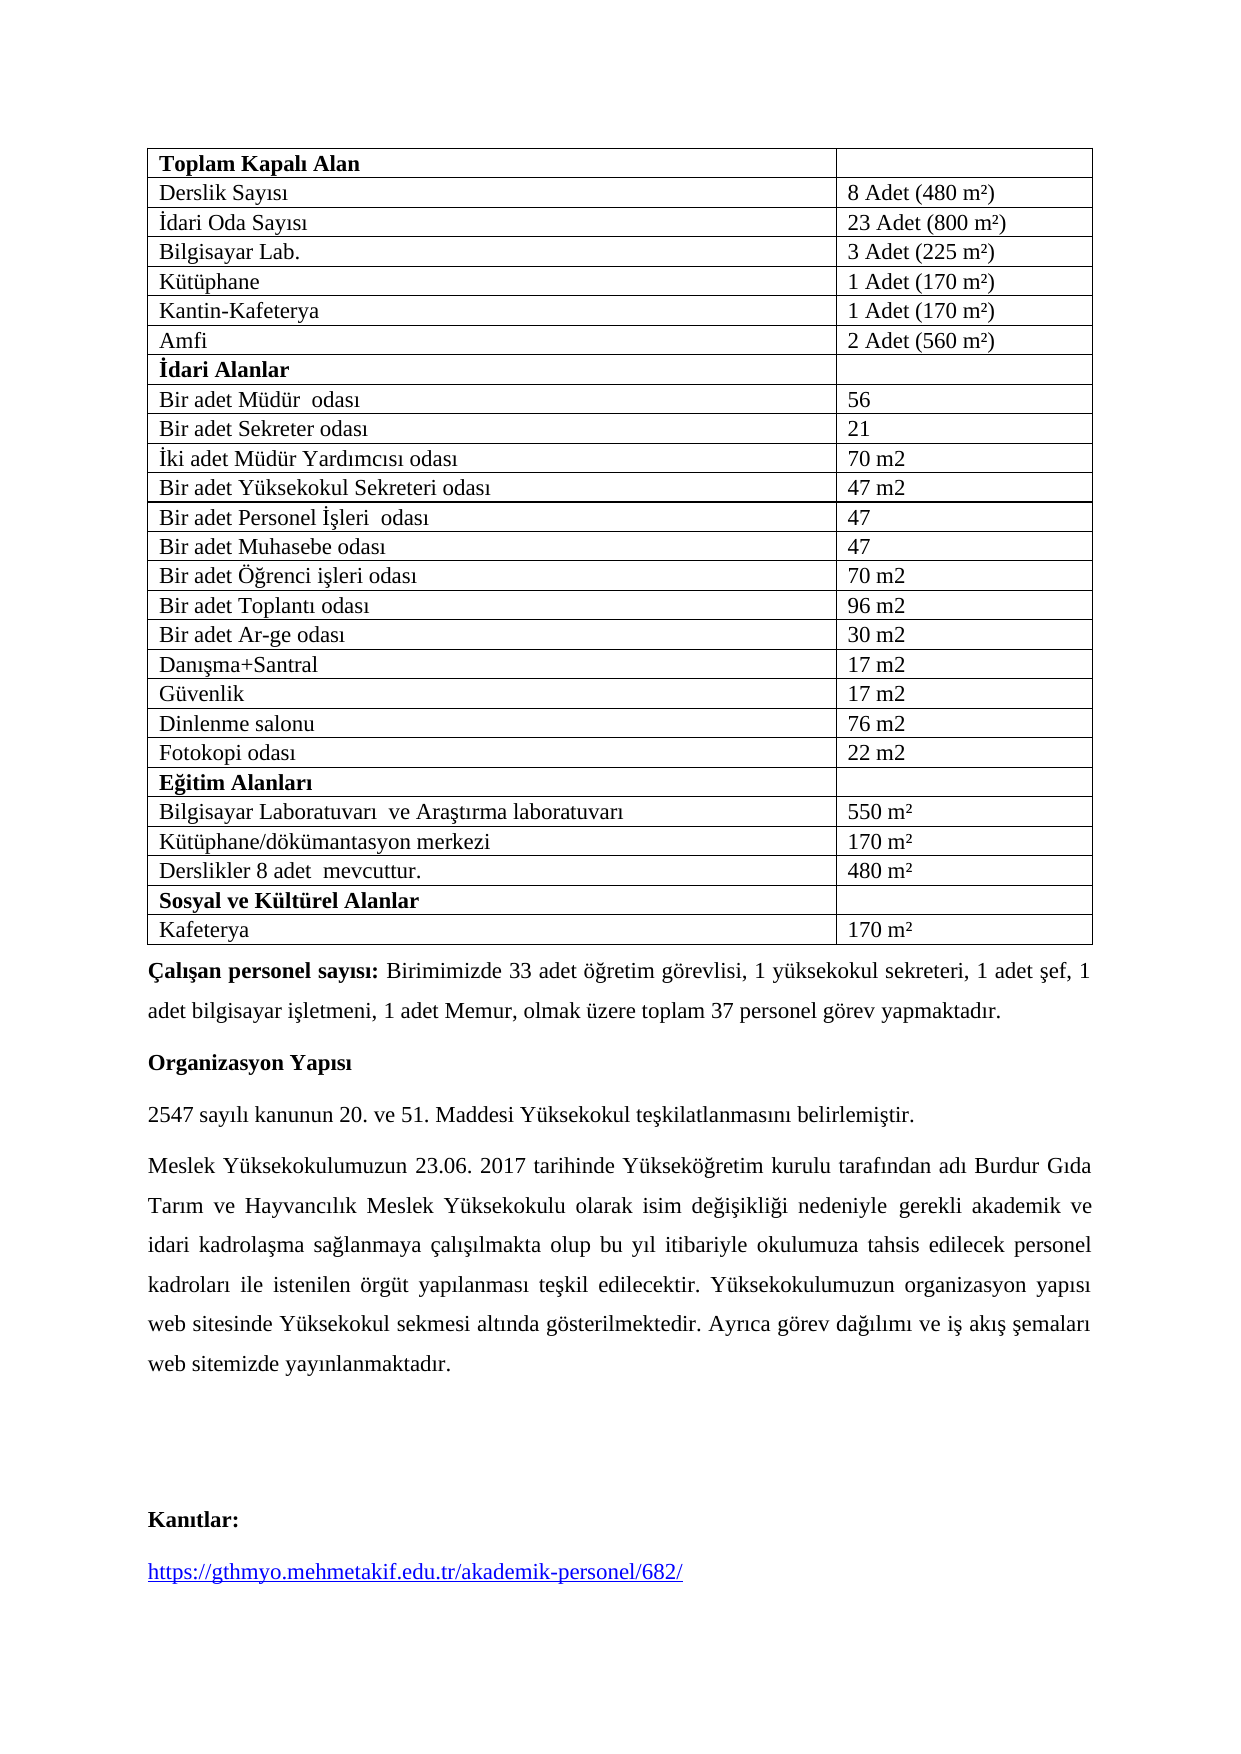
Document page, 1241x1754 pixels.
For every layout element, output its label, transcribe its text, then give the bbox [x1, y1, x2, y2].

table_cell 3 Adet (225 m²) [837, 237, 1092, 266]
table_cell 47 [837, 532, 1092, 560]
table_cell Derslik Sayısı [148, 178, 836, 207]
table_cell İki adet Müdür Yardımcısı odası [148, 444, 836, 472]
table_cell Bilgisayar Laboratuvarı ve Araştırma laboratuvarı [148, 797, 836, 826]
table_cell 480 m² [837, 856, 1092, 885]
table_cell 21 [837, 414, 1092, 442]
table_cell 70 m2 [837, 561, 1092, 590]
table_cell Danışma+Santral [148, 650, 836, 678]
table_cell Bir adet Ar-ge odası [148, 620, 836, 649]
table_cell 30 m2 [837, 620, 1092, 649]
table_cell [837, 355, 1092, 383]
table_cell Bir adet Müdür odası [148, 385, 836, 413]
table_cell Kütüphane/dökümantasyon merkezi [148, 827, 836, 855]
table_cell Kantin-Kafeterya [148, 296, 836, 324]
table_cell Bir adet Toplantı odası [148, 591, 836, 619]
table_cell Sosyal ve Kültürel Alanlar [148, 886, 836, 914]
table_cell Bir adet Sekreter odası [148, 414, 836, 442]
table_cell İdari Alanlar [148, 355, 836, 383]
table_cell Güvenlik [148, 679, 836, 708]
table_cell 47 [837, 503, 1092, 531]
table_cell Dinlenme salonu [148, 709, 836, 737]
table_cell Eğitim Alanları [148, 768, 836, 796]
table_cell Bir adet Muhasebe odası [148, 532, 836, 560]
table_cell Bir adet Personel İşleri odası [148, 503, 836, 531]
text Çalışan personel sayısı: Birimimizde 33 adet öğretim görevlisi, 1 yüksekokul sekreteri, 1 adet şef, 1 adet bilgisayar işletmeni, 1 adet Memur, olmak üzere toplam 37 personel görev yapmaktadır. [148, 957, 1092, 1023]
text 2547 sayılı kanunun 20. ve 51. Maddesi Yüksekokul teşkilatlanmasını belirlemiştir. [148, 1101, 1092, 1127]
text Meslek Yüksekokulumuzun 23.06. 2017 tarihinde Yükseköğretim kurulu tarafından adı Burdur Gıda Tarım ve Hayvancılık Meslek Yüksekokulu olarak isim değişikliği nedeniyle gerekli akademik ve idari kadrolaşma sağlanmaya çalışılmakta olup bu yıl itibariyle okulumuza tahsis edilecek personel kadroları ile istenilen örgüt yapılanması teşkil edilecektir. Yüksekokulumuzun organizasyon yapısı web sitesinde Yüksekokul sekmesi altında gösterilmektedir. Ayrıca görev dağılımı ve iş akış şemaları web sitemizde yayınlanmaktadır. [148, 1153, 1092, 1376]
text https://gthmyo.mehmetakif.edu.tr/akademik-personel/682/ [148, 1558, 1092, 1584]
table_cell Bir adet Öğrenci işleri odası [148, 561, 836, 590]
table_cell 170 m² [837, 915, 1092, 944]
table_cell 56 [837, 385, 1092, 413]
table_cell [837, 886, 1092, 914]
table_cell 22 m2 [837, 738, 1092, 767]
table_cell 76 m2 [837, 709, 1092, 737]
table_cell 170 m² [837, 827, 1092, 855]
table_cell Kafeterya [148, 915, 836, 944]
table_cell İdari Oda Sayısı [148, 208, 836, 236]
table_cell Fotokopi odası [148, 738, 836, 767]
table_cell [837, 768, 1092, 796]
table_header [837, 149, 1092, 177]
text Kanıtlar: [148, 1506, 1092, 1532]
table_header Toplam Kapalı Alan [148, 149, 836, 177]
table_cell 47 m2 [837, 473, 1092, 501]
table_cell 17 m2 [837, 679, 1092, 708]
table_cell Bilgisayar Lab. [148, 237, 836, 266]
table_cell 17 m2 [837, 650, 1092, 678]
table_cell 96 m2 [837, 591, 1092, 619]
table_cell 2 Adet (560 m²) [837, 326, 1092, 354]
table_cell 23 Adet (800 m²) [837, 208, 1092, 236]
table_cell 8 Adet (480 m²) [837, 178, 1092, 207]
table_cell Kütüphane [148, 267, 836, 295]
table_cell Bir adet Yüksekokul Sekreteri odası [148, 473, 836, 501]
text Organizasyon Yapısı [148, 1049, 1092, 1075]
table_cell 1 Adet () [837, 267, 1092, 295]
table_cell 70 m2 [837, 444, 1092, 472]
table_cell 550 m² [837, 797, 1092, 826]
table_cell Derslikler 8 adet mevcuttur. [148, 856, 836, 885]
table_cell Amfi [148, 326, 836, 354]
table_cell 1 Adet (170 m²) [837, 296, 1092, 324]
